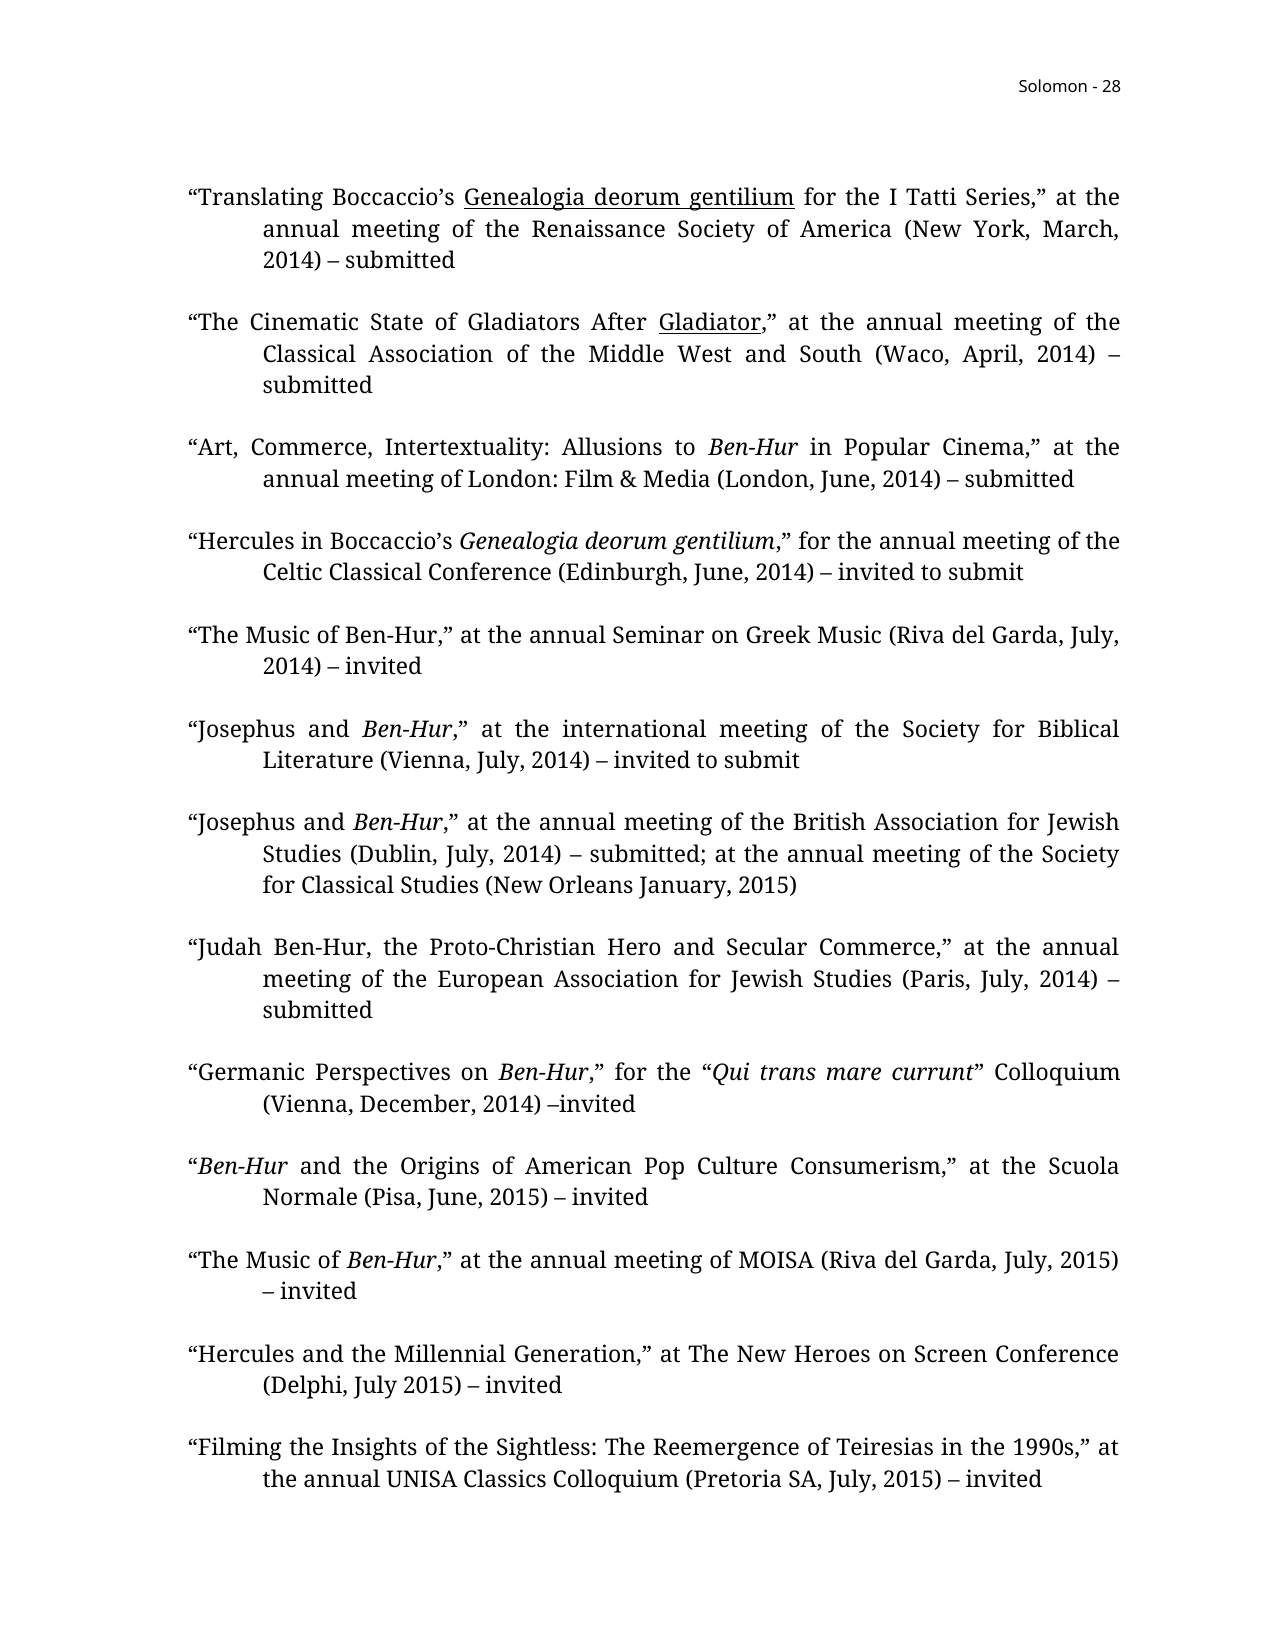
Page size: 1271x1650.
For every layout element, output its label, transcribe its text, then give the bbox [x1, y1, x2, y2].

text “Hercules and the Millennial Generation,” at The New Heroes on Screen Conference (Delphi, July 2015) – invited [187, 1337, 1121, 1400]
text “The Cinematic State of Gladiators After Gladiator,” at the annual meeting of the Classical Association of the Middle West and South (Waco, April, 2014) – submitted [187, 306, 1121, 400]
text “Translating Boccaccio’s Genealogia deorum gentilium for the I Tatti Series,” at the annual meeting of the Renaissance Society of America (New York, March, 2014) – submitted [187, 181, 1121, 275]
text “Germanic Perspectives on Ben-Hur,” for the “Qui trans mare currunt” Colloquium (Vienna, December, 2014) –invited [187, 1056, 1121, 1119]
text “The Music of Ben-Hur,” at the annual Seminar on Greek Music (Riva del Garda, July, 2014) – invited [187, 619, 1121, 681]
text “The Music of Ben-Hur,” at the annual meeting of MOISA (Riva del Garda, July, 2015) – invited [187, 1244, 1121, 1306]
text “Filming the Insights of the Sightless: The Reemergence of Teiresias in the 1990s,” at the annual UNISA Classics Colloquium (Pretoria SA, July, 2015) – invited [187, 1431, 1121, 1494]
text “Art, Commerce, Intertextuality: Allusions to Ben-Hur in Popular Cinema,” at the annual meeting of London: Film & Media (London, June, 2014) – submitted [187, 431, 1121, 494]
text “Josephus and Ben-Hur,” at the annual meeting of the British Association for Jewish Studies (Dublin, July, 2014) – submitted; at the annual meeting of the Society for Classical Studies (New Orleans January, 2015) [187, 806, 1121, 900]
text “Ben-Hur and the Origins of American Pop Culture Consumerism,” at the Scuola Normale (Pisa, June, 2015) – invited [187, 1150, 1121, 1212]
text “Judah Ben-Hur, the Proto-Christian Hero and Secular Commerce,” at the annual meeting of the European Association for Jewish Studies (Paris, July, 2014) – submitted [187, 931, 1121, 1025]
text “Hercules in Boccaccio’s Genealogia deorum gentilium,” for the annual meeting of the Celtic Classical Conference (Edinburgh, June, 2014) – invited to submit [187, 525, 1121, 587]
text “Josephus and Ben-Hur,” at the international meeting of the Society for Biblical Literature (Vienna, July, 2014) – invited to submit [187, 712, 1121, 775]
